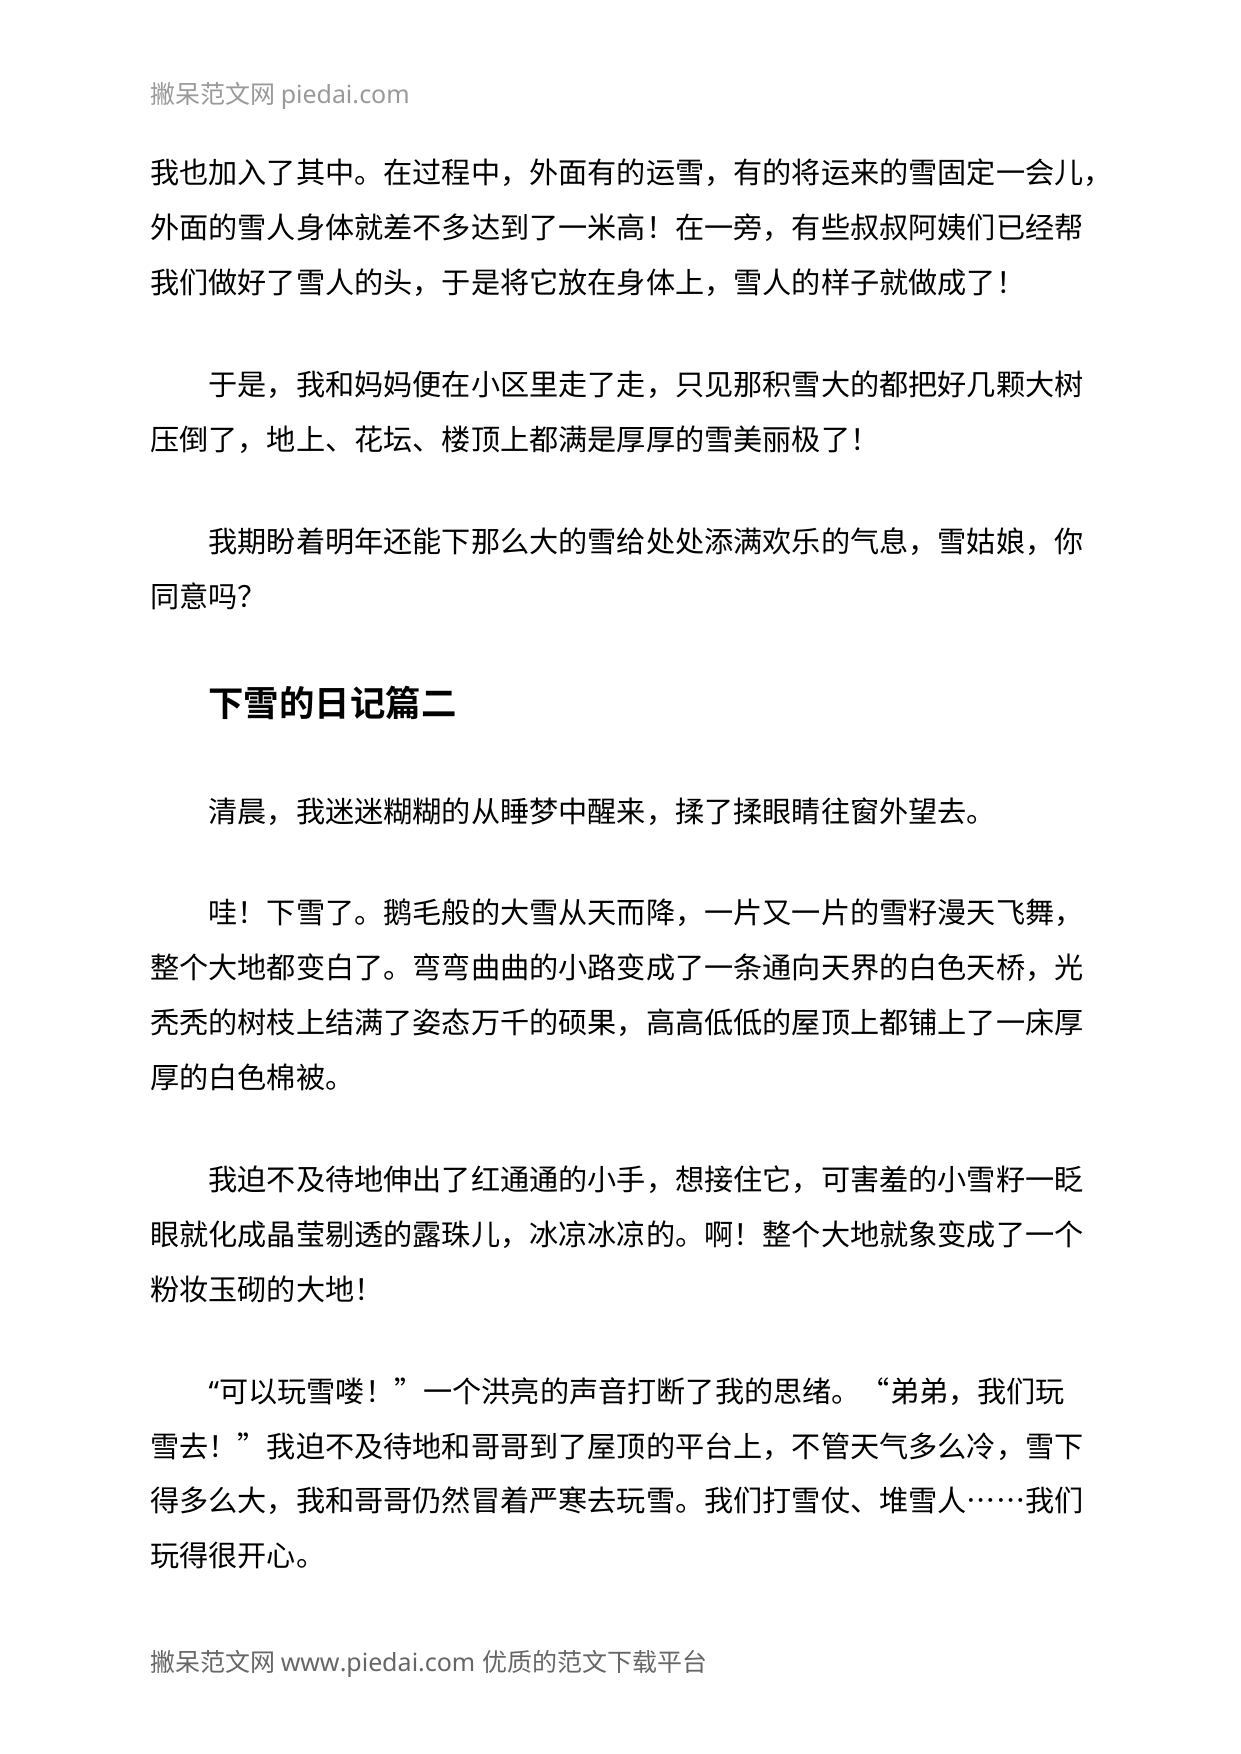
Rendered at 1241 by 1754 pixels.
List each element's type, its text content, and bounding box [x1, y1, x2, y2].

text “可以玩雪喽！”一个洪亮的声音打断了我的思绪。“弟弟，我们玩雪去！”我迫不及待地和哥哥到了屋顶的平台上，不管天气多么冷，雪下得多么大，我和哥哥仍然冒着严寒去玩雪。我们打雪仗、堆雪人……我们玩得很开心。 [150, 1368, 1090, 1575]
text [150, 150, 1090, 302]
text 于是，我和妈妈便在小区里走了走，只见那积雪大的都把好几颗大树压倒了，地上、花坛、楼顶上都满是厚厚的雪美丽极了！ [150, 362, 1090, 459]
text 我期盼着明年还能下那么大的雪给处处添满欢乐的气息，雪姑娘，你同意吗？ [150, 518, 1090, 615]
text 哇！下雪了。鹅毛般的大雪从天而降，一片又一片的雪籽漫天飞舞，整个大地都变白了。弯弯曲曲的小路变成了一条通向天界的白色天桥，光秃秃的树枝上结满了姿态万千的硕果，高高低低的屋顶上都铺上了一床厚厚的白色棉被。 [150, 890, 1090, 1097]
text 我迫不及待地伸出了红通通的小手，想接住它，可害羞的小雪籽一眨眼就化成晶莹剔透的露珠儿，冰凉冰凉的。啊！整个大地就象变成了一个粉妆玉砌的大地！ [150, 1157, 1090, 1309]
text 下雪的日记篇二 [150, 675, 1090, 726]
text 清晨，我迷迷糊糊的从睡梦中醒来，揉了揉眼睛往窗外望去。 [150, 788, 1090, 831]
